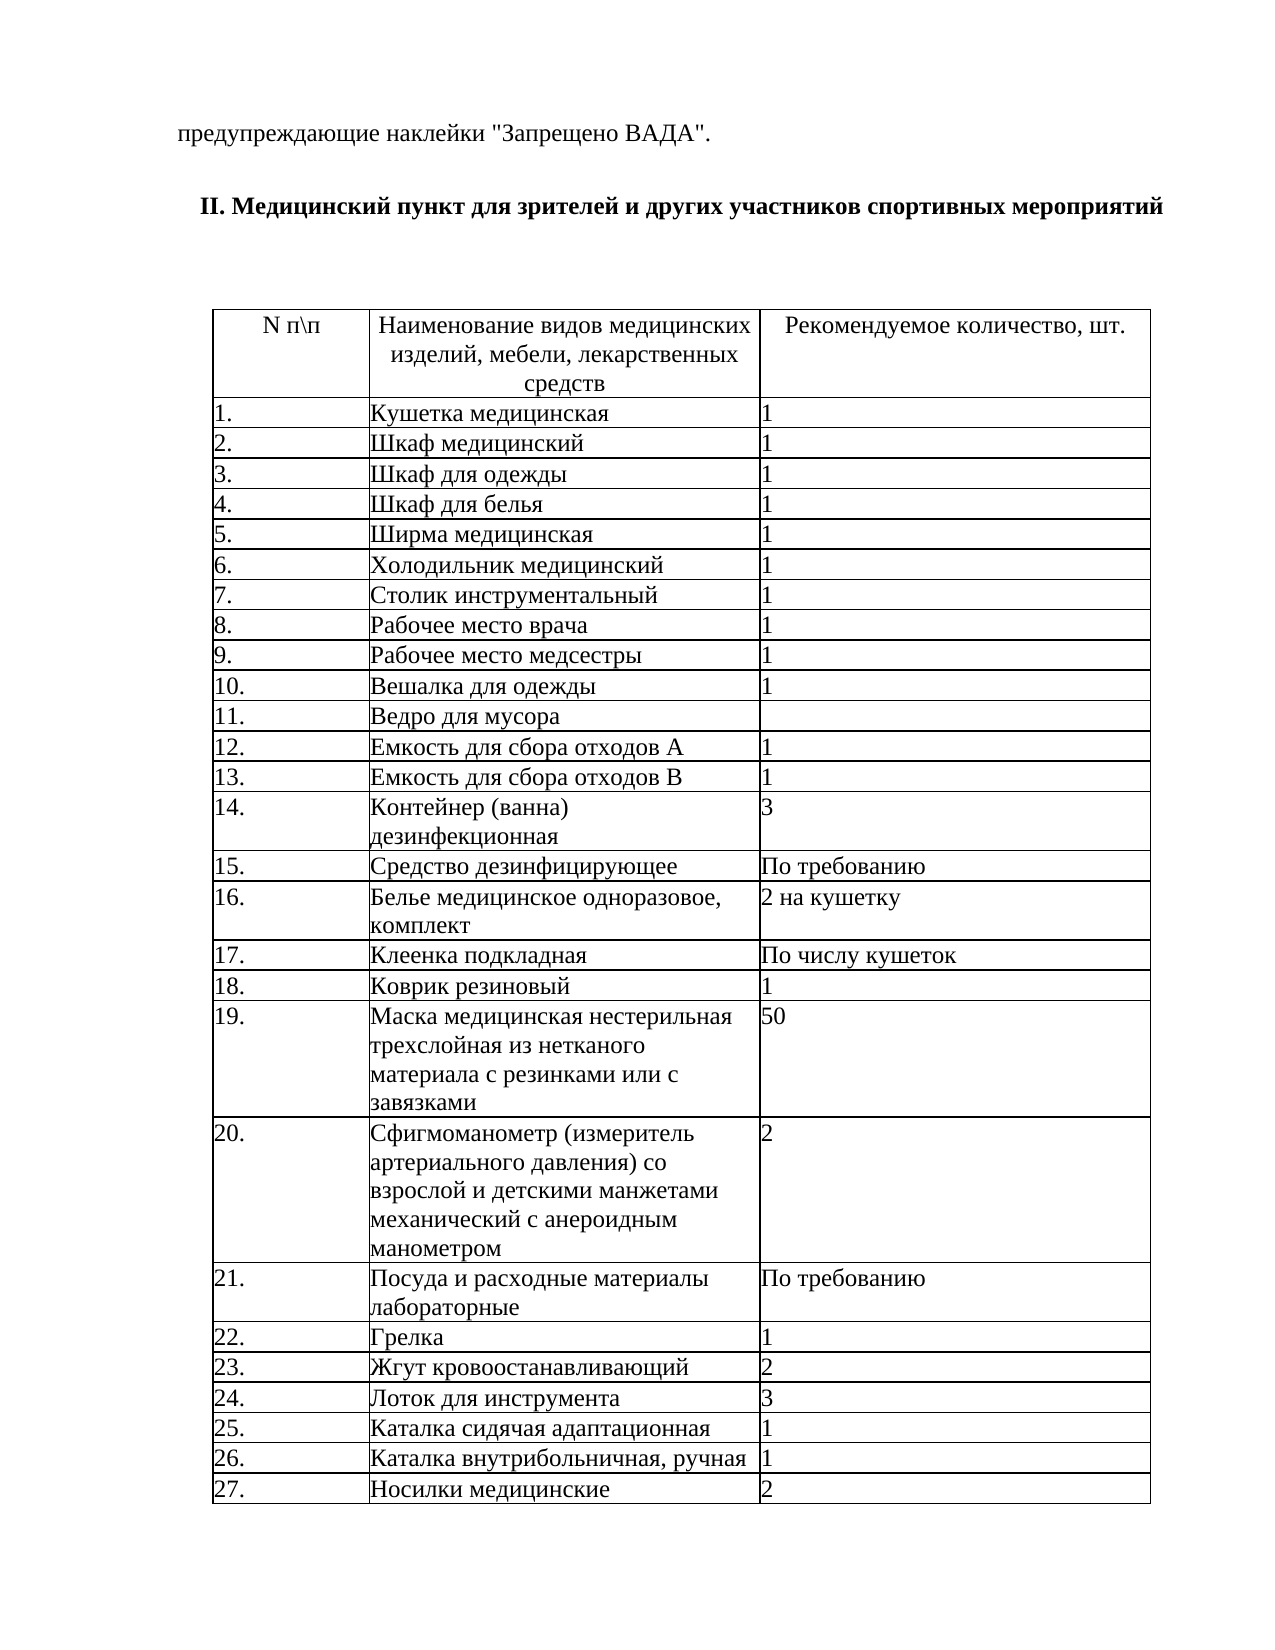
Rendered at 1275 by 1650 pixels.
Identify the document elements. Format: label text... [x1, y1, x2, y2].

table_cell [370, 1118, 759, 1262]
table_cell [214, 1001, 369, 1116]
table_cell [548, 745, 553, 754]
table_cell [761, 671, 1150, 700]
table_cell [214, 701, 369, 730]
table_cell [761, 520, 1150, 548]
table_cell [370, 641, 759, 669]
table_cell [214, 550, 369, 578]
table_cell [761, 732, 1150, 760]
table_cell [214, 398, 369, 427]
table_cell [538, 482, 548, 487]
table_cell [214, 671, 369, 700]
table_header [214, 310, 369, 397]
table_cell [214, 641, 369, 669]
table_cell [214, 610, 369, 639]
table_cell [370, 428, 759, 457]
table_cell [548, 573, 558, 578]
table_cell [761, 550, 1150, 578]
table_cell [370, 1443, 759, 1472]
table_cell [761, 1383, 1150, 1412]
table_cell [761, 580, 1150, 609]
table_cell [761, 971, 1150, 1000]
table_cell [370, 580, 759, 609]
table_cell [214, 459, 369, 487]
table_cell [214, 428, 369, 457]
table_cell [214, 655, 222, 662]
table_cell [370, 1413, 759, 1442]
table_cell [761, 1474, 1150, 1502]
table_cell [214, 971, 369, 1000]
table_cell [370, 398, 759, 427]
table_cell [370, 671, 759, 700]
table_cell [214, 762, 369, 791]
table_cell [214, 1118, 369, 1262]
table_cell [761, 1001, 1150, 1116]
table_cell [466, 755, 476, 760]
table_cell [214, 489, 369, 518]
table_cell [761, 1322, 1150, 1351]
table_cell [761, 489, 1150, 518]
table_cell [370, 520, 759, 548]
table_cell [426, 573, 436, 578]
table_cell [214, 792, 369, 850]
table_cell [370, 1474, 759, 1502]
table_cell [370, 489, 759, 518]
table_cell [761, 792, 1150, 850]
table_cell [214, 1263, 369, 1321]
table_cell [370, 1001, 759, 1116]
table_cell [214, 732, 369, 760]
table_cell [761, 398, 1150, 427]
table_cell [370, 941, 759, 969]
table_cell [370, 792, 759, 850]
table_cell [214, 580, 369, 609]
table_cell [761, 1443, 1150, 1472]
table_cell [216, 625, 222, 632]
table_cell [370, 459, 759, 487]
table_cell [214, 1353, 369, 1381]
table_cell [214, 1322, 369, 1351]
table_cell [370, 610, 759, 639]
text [177, 118, 1186, 147]
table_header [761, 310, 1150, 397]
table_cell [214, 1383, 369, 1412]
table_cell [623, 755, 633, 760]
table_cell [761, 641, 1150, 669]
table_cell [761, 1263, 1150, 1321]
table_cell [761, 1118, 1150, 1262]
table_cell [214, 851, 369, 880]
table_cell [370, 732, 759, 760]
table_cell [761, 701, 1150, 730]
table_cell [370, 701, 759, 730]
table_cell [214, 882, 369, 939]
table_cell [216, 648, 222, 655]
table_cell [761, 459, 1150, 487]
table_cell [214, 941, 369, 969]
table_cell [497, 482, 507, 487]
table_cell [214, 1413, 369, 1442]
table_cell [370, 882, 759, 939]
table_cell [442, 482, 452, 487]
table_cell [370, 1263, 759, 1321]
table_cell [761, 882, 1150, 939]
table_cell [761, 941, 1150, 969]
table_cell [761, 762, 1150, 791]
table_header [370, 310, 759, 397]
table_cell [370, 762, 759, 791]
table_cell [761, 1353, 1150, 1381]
text II. Медицинский пункт для зрителей и других участников спортивных мероприятий [177, 191, 1186, 220]
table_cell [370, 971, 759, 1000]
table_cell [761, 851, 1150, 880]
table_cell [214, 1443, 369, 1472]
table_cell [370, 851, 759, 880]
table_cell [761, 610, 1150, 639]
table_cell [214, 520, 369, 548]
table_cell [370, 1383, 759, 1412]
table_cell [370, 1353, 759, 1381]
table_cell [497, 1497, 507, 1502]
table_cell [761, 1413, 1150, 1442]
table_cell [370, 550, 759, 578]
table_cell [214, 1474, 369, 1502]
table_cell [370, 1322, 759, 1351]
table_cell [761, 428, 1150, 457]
